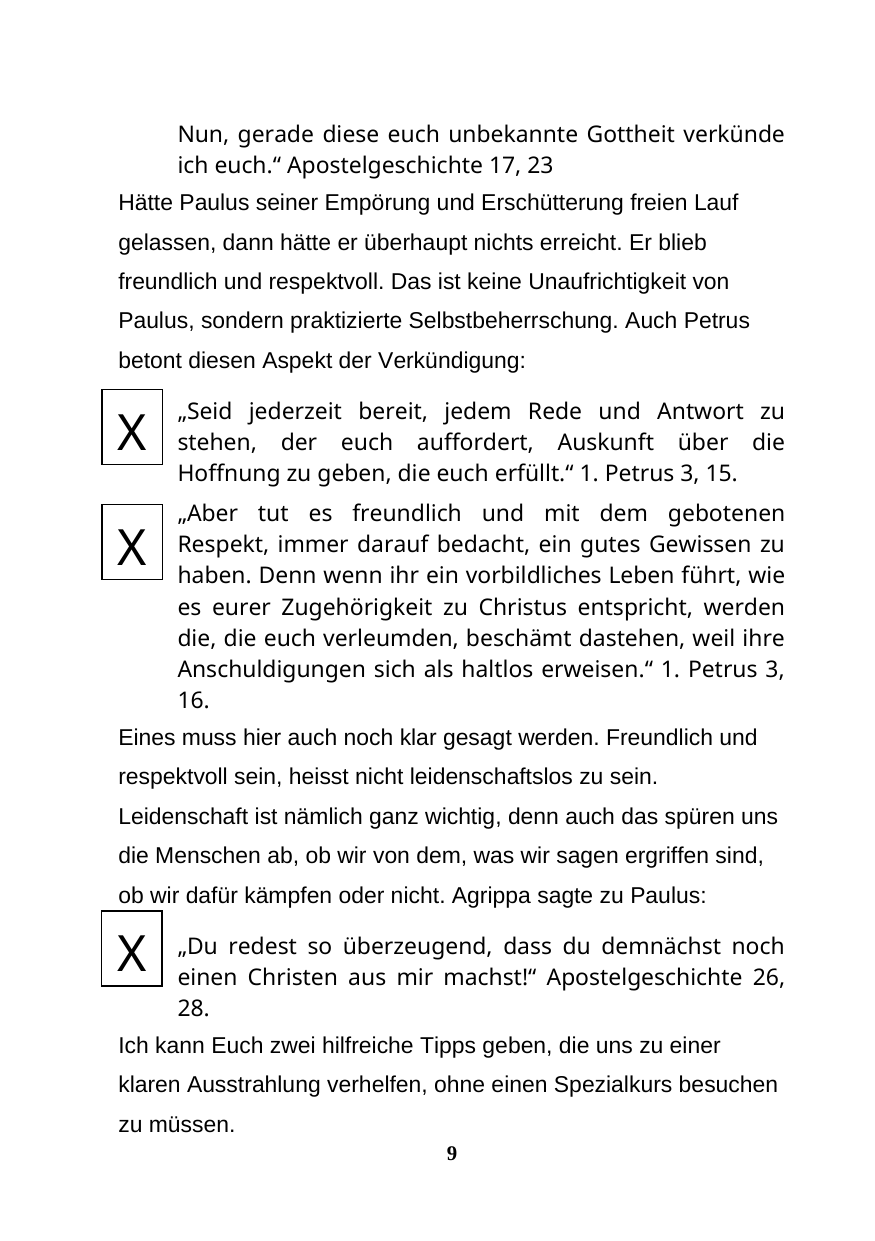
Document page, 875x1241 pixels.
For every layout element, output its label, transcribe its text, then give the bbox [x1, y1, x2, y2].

text „Aber tut es freundlich und mit dem gebotenen Respekt, immer darauf bedacht, ein gutes Gewissen zu haben. Denn wenn ihr ein vorbildliches Leben führt, wie es eurer Zugehörigkeit zu Christus entspricht, werden die, die euch verleumden, beschämt dastehen, weil ihre Anschuldigungen sich als haltlos erweisen.“ 1. Petrus 3, 16. [177, 497, 785, 716]
list Ich kann Euch zwei hilfreiche Tipps geben, die uns zu einer klaren Ausstrahlung verhelfen, ohne einen Spezialkurs besuchen zu müssen. [118, 1032, 785, 1137]
list Hätte Paulus seiner Empörung und Erschütterung freien Lauf gelassen, dann hätte er überhaupt nichts erreicht. Er blieb freundlich und respektvoll. Das ist keine Unaufrichtigkeit von Paulus, sondern praktizierte Selbstbeherrschung. Auch Petrus betont diesen Aspekt der Verkündigung: [118, 189, 785, 373]
text „Seid jederzeit bereit, jedem Rede und Antwort zu stehen, der euch auffordert, Auskunft über die Hoffnung zu geben, die euch erfüllt.“ 1. Petrus 3, 15. [177, 395, 785, 488]
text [177, 118, 785, 181]
text „Du redest so überzeugend, dass du demnächst noch einen Christen aus mir machst!“ Apostelgeschichte 26, 28. [177, 929, 785, 1023]
list Eines muss hier auch noch klar gesagt werden. Freundlich und respektvoll sein, heisst nicht leidenschaftslos zu sein. Leidenschaft ist nämlich ganz wichtig, denn auch das spüren uns die Menschen ab, ob wir von dem, was wir sagen ergriffen sind, ob wir dafür kämpfen oder nicht. Agrippa sagte zu Paulus: [118, 724, 785, 908]
